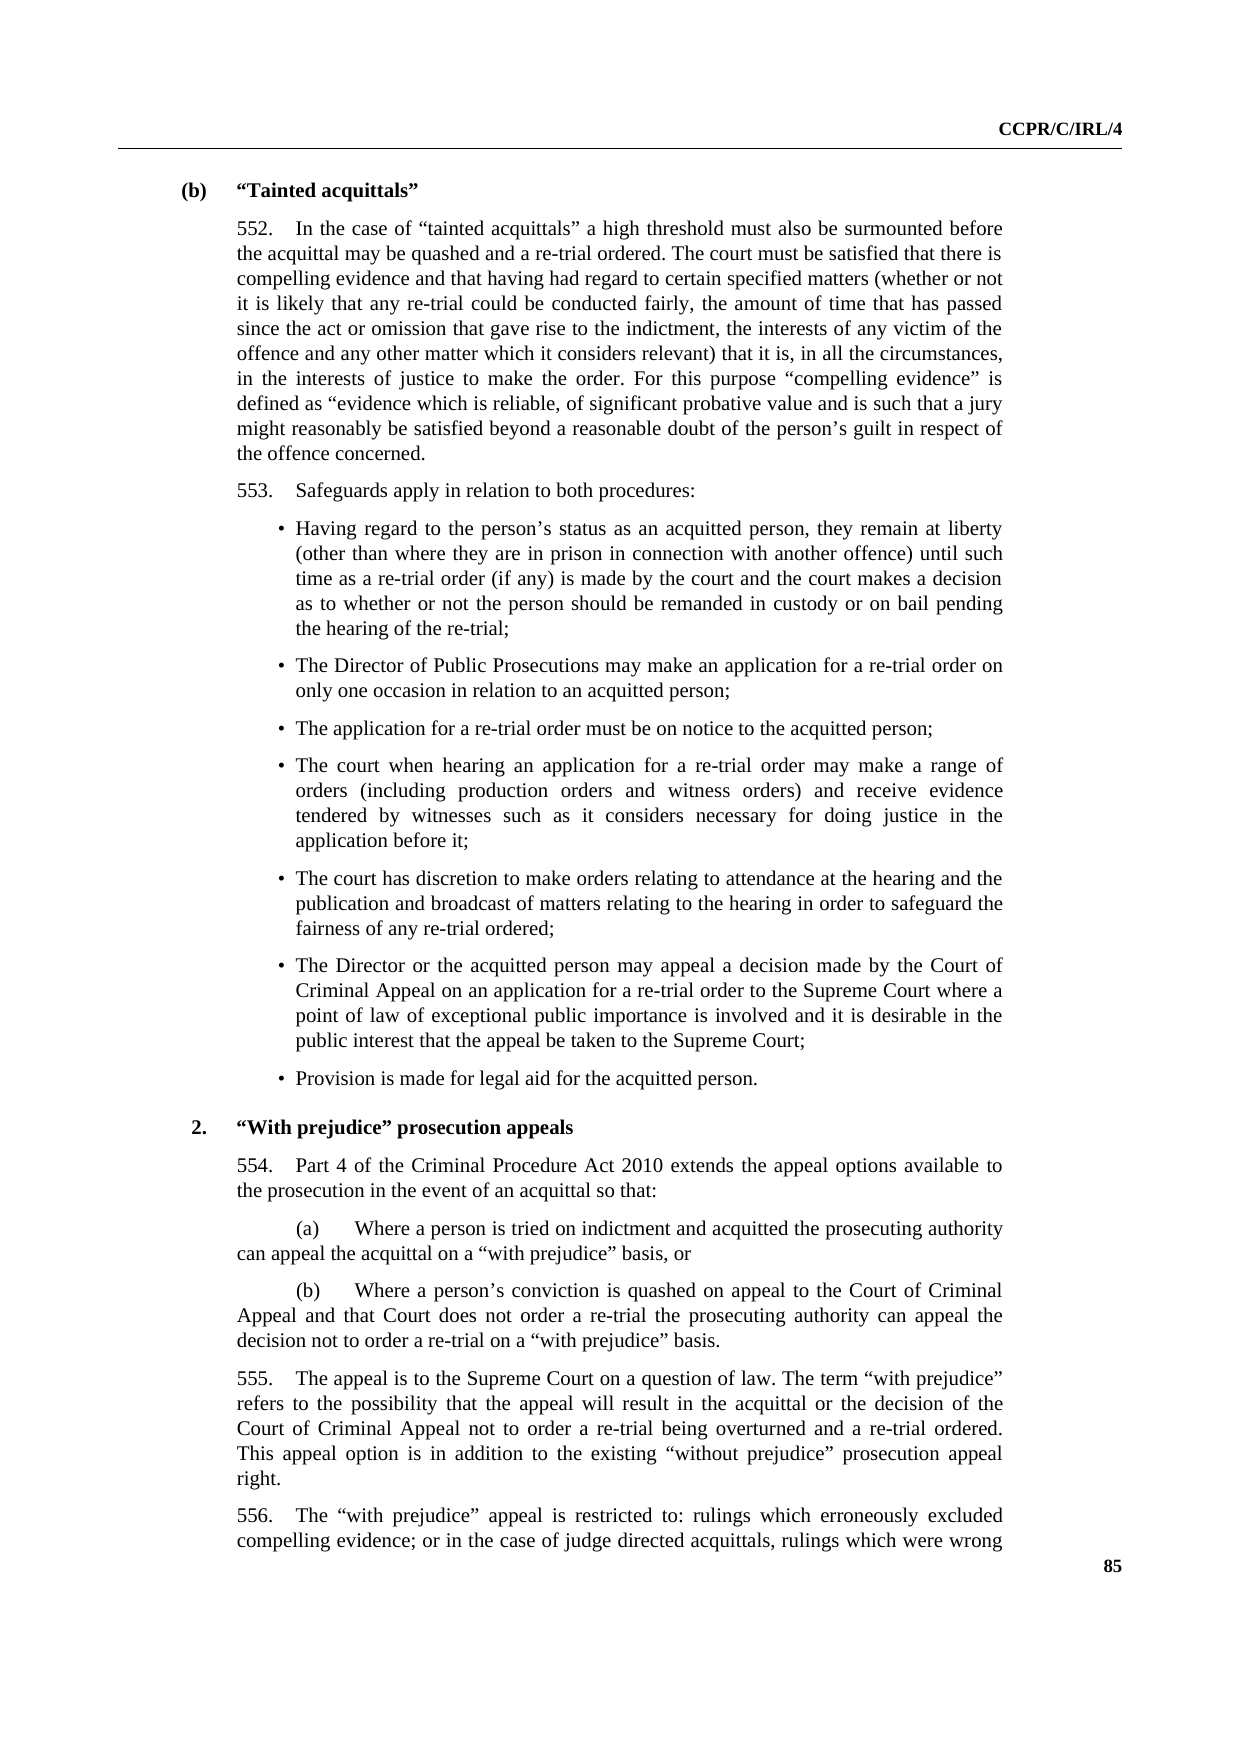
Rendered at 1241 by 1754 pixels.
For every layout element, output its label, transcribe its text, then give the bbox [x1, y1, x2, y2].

list • Provision is made for legal aid for the acquitted person. [278, 1065, 1004, 1090]
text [237, 1502, 1004, 1552]
text 2. “With prejudice” prosecution appeals [118, 1115, 1004, 1140]
list • The court has discretion to make orders relating to attendance at the hearing and the publication and broadcast of matters relating to the hearing in order to safeguard the fairness of any re-trial ordered; [278, 865, 1004, 940]
list • Having regard to the person’s status as an acquitted person, they remain at liberty (other than where they are in prison in connection with another offence) until such time as a re-trial order (if any) is made by the court and the court makes a decision as to whether or not the person should be remanded in custody or on bail pending the hearing of the re-trial; [278, 515, 1004, 640]
text (b) Where a person’s conviction is quashed on appeal to the Court of Criminal Appeal and that Court does not order a re-trial the prosecuting authority can appeal the decision not to order a re-trial on a “with prejudice” basis. [237, 1277, 1004, 1352]
text (a) Where a person is tried on indictment and acquitted the prosecuting authority can appeal the acquittal on a “with prejudice” basis, or [237, 1215, 1004, 1265]
text 553. Safeguards apply in relation to both procedures: [237, 477, 1004, 502]
text 552. In the case of “tainted acquittals” a high threshold must also be surmounted before the acquittal may be quashed and a re-trial ordered. The court must be satisfied that there is compelling evidence and that having had regard to certain specified matters (whether or not it is likely that any re-trial could be conducted fairly, the amount of time that has passed since the act or omission that gave rise to the indictment, the interests of any victim of the offence and any other matter which it considers relevant) that it is, in all the circumstances, in the interests of justice to make the order. For this purpose “compelling evidence” is defined as “evidence which is reliable, of significant probative value and is such that a jury might reasonably be satisfied beyond a reasonable doubt of the person’s guilt in respect of the offence concerned. [237, 215, 1004, 465]
list • The Director or the acquitted person may appeal a decision made by the Court of Criminal Appeal on an application for a re-trial order to the Supreme Court where a point of law of exceptional public importance is involved and it is desirable in the public interest that the appeal be taken to the Supreme Court; [278, 952, 1004, 1052]
list • The court when hearing an application for a re-trial order may make a range of orders (including production orders and witness orders) and receive evidence tendered by witnesses such as it considers necessary for doing justice in the application before it; [278, 752, 1004, 852]
list • The Director of Public Prosecutions may make an application for a re-trial order on only one occasion in relation to an acquitted person; [278, 652, 1004, 702]
text 555. The appeal is to the Supreme Court on a question of law. The term “with prejudice” refers to the possibility that the appeal will result in the acquittal or the decision of the Court of Criminal Appeal not to order a re-trial being overturned and a re-trial ordered. This appeal option is in addition to the existing “without prejudice” prosecution appeal right. [237, 1365, 1004, 1490]
text 554. Part 4 of the Criminal Procedure Act 2010 extends the appeal options available to the prosecution in the event of an acquittal so that: [237, 1152, 1004, 1202]
text (b) “Tainted acquittals” [118, 177, 1004, 202]
list • The application for a re-trial order must be on notice to the acquitted person; [278, 715, 1004, 740]
